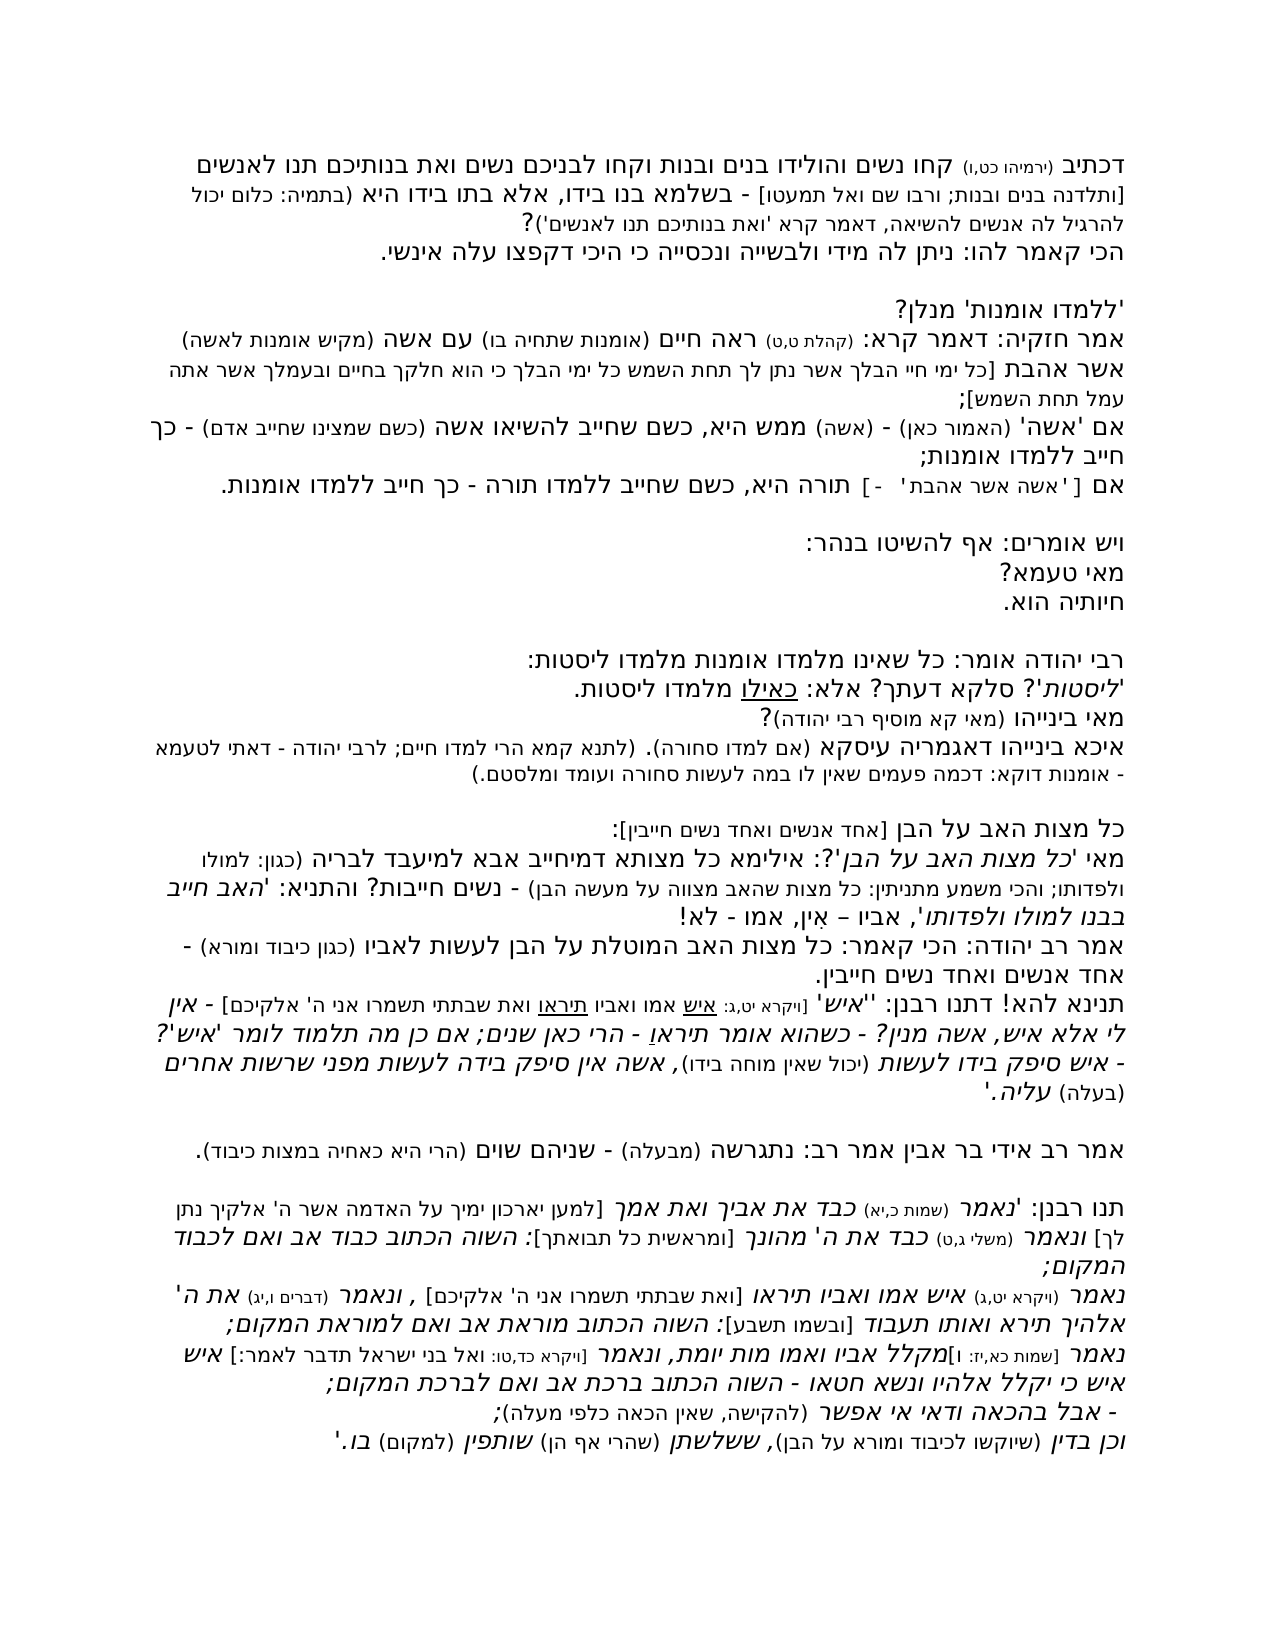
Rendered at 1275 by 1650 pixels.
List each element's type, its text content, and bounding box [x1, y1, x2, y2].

text תנו רבנן: 'נאמר (שמות כ,יא) כבד את אביך ואת אמך [למען יארכון ימיך על האדמה אשר ה' אלקיך נתן לך] ונאמר (משלי ג,ט) כבד את ה' מהונך [ומראשית כל תבואתך]: השוה הכתוב כבוד אב ואם לכבוד המקום; [150, 1193, 1125, 1280]
text נאמר (ויקרא יט,ג) איש אמו ואביו תיראו [ואת שבתתי תשמרו אני ה' אלקיכם] , ונאמר (דברים ו,יג) את ה' אלהיך תירא ואותו תעבוד [ובשמו תשבע]: השוה הכתוב מוראת אב ואם למוראת המקום; [150, 1280, 1125, 1339]
text נאמר [שמות כא,יז: ו]מקלל אביו ואמו מות יומת, ונאמר [ויקרא כד,טו: ואל בני ישראל תדבר לאמר:] איש איש כי יקלל אלהיו ונשא חטאו - השוה הכתוב ברכת אב ואם לברכת המקום; [150, 1339, 1125, 1397]
text 'ללמדו אומנות' מנלן? [150, 295, 1125, 324]
text תנינא להא! דתנו רבנן: ''איש' [ויקרא יט,ג: איש אמו ואביו תיראו ואת שבתתי תשמרו אני ה' אלקיכם] - אין לי אלא איש, אשה מנין? - כשהוא אומר תיראו - הרי כאן שנים; אם כן מה תלמוד לומר 'איש'? - איש סיפק בידו לעשות (יכול שאין מוחה בידו), אשה אין סיפק בידה לעשות מפני שרשות אחרים (בעלה) עליה.' [150, 989, 1125, 1106]
text אמר חזקיה: דאמר קרא: (קהלת ט,ט) ראה חיים (אומנות שתחיה בו) עם אשה (מקיש אומנות לאשה) אשר אהבת [כל ימי חיי הבלך אשר נתן לך תחת השמש כל ימי הבלך כי הוא חלקך בחיים ובעמלך אשר אתה עמל תחת השמש]; [150, 324, 1125, 412]
text ויש אומרים: אף להשיטו בנהר: [150, 529, 1125, 558]
text - אבל בהכאה ודאי אי אפשר (להקישה, שאין הכאה כלפי מעלה); [150, 1397, 1125, 1426]
text רבי יהודה אומר: כל שאינו מלמדו אומנות מלמדו ליסטות: [150, 645, 1125, 674]
text אם 'אשה' (האמור כאן) - (אשה) ממש היא, כשם שחייב להשיאו אשה (כשם שמצינו שחייב אדם) - כך חייב ללמדו אומנות; [150, 412, 1125, 470]
text אם ['אשה אשר אהבת' -] תורה היא, כשם שחייב ללמדו תורה - כך חייב ללמדו אומנות. [150, 470, 1125, 500]
text דכתיב (ירמיהו כט,ו) קחו נשים והולידו בנים ובנות וקחו לבניכם נשים ואת בנותיכם תנו לאנשים [ותלדנה בנים ובנות; ורבו שם ואל תמעטו] - בשלמא בנו בידו, אלא בתו בידו היא (בתמיה: כלום יכול להרגיל לה אנשים להשיאה, דאמר קרא 'ואת בנותיכם תנו לאנשים')? [150, 150, 1125, 237]
text מאי 'כל מצות האב על הבן'?: אילימא כל מצותא דמיחייב אבא למיעבד לבריה (כגון: למולו ולפדותו; והכי משמע מתניתין: כל מצות שהאב מצווה על מעשה הבן) - נשים חייבות? והתניא: 'האב חייב בבנו למולו ולפדותו', אביו – אִין, אמו - לא! [150, 844, 1125, 931]
text וכן בדין (שיוקשו לכיבוד ומורא על הבן), ששלשתן (שהרי אף הן) שותפין (למקום) בו.' [150, 1426, 1125, 1455]
text 'ליסטות'? סלקא דעתך? אלא: כאילו מלמדו ליסטות. [150, 674, 1125, 703]
text חיותיה הוא. [150, 587, 1125, 616]
text כל מצות האב על הבן [אחד אנשים ואחד נשים חייבין]: [150, 814, 1125, 844]
text אמר רב יהודה: הכי קאמר: כל מצות האב המוטלת על הבן לעשות לאביו (כגון כיבוד ומורא) - אחד אנשים ואחד נשים חייבין. [150, 931, 1125, 989]
text מאי בינייהו (מאי קא מוסיף רבי יהודה)? [150, 703, 1125, 732]
text אמר רב אידי בר אבין אמר רב: נתגרשה (מבעלה) - שניהם שוים (הרי היא כאחיה במצות כיבוד). [150, 1135, 1125, 1164]
text הכי קאמר להו: ניתן לה מידי ולבשייה ונכסייה כי היכי דקפצו עלה אינשי. [150, 237, 1125, 267]
text מאי טעמא? [150, 558, 1125, 587]
text איכא בינייהו דאגמריה עיסקא (אם למדו סחורה). (לתנא קמא הרי למדו חיים; לרבי יהודה - דאתי לטעמא - אומנות דוקא: דכמה פעמים שאין לו במה לעשות סחורה ועומד ומלסטם.) [150, 732, 1125, 786]
